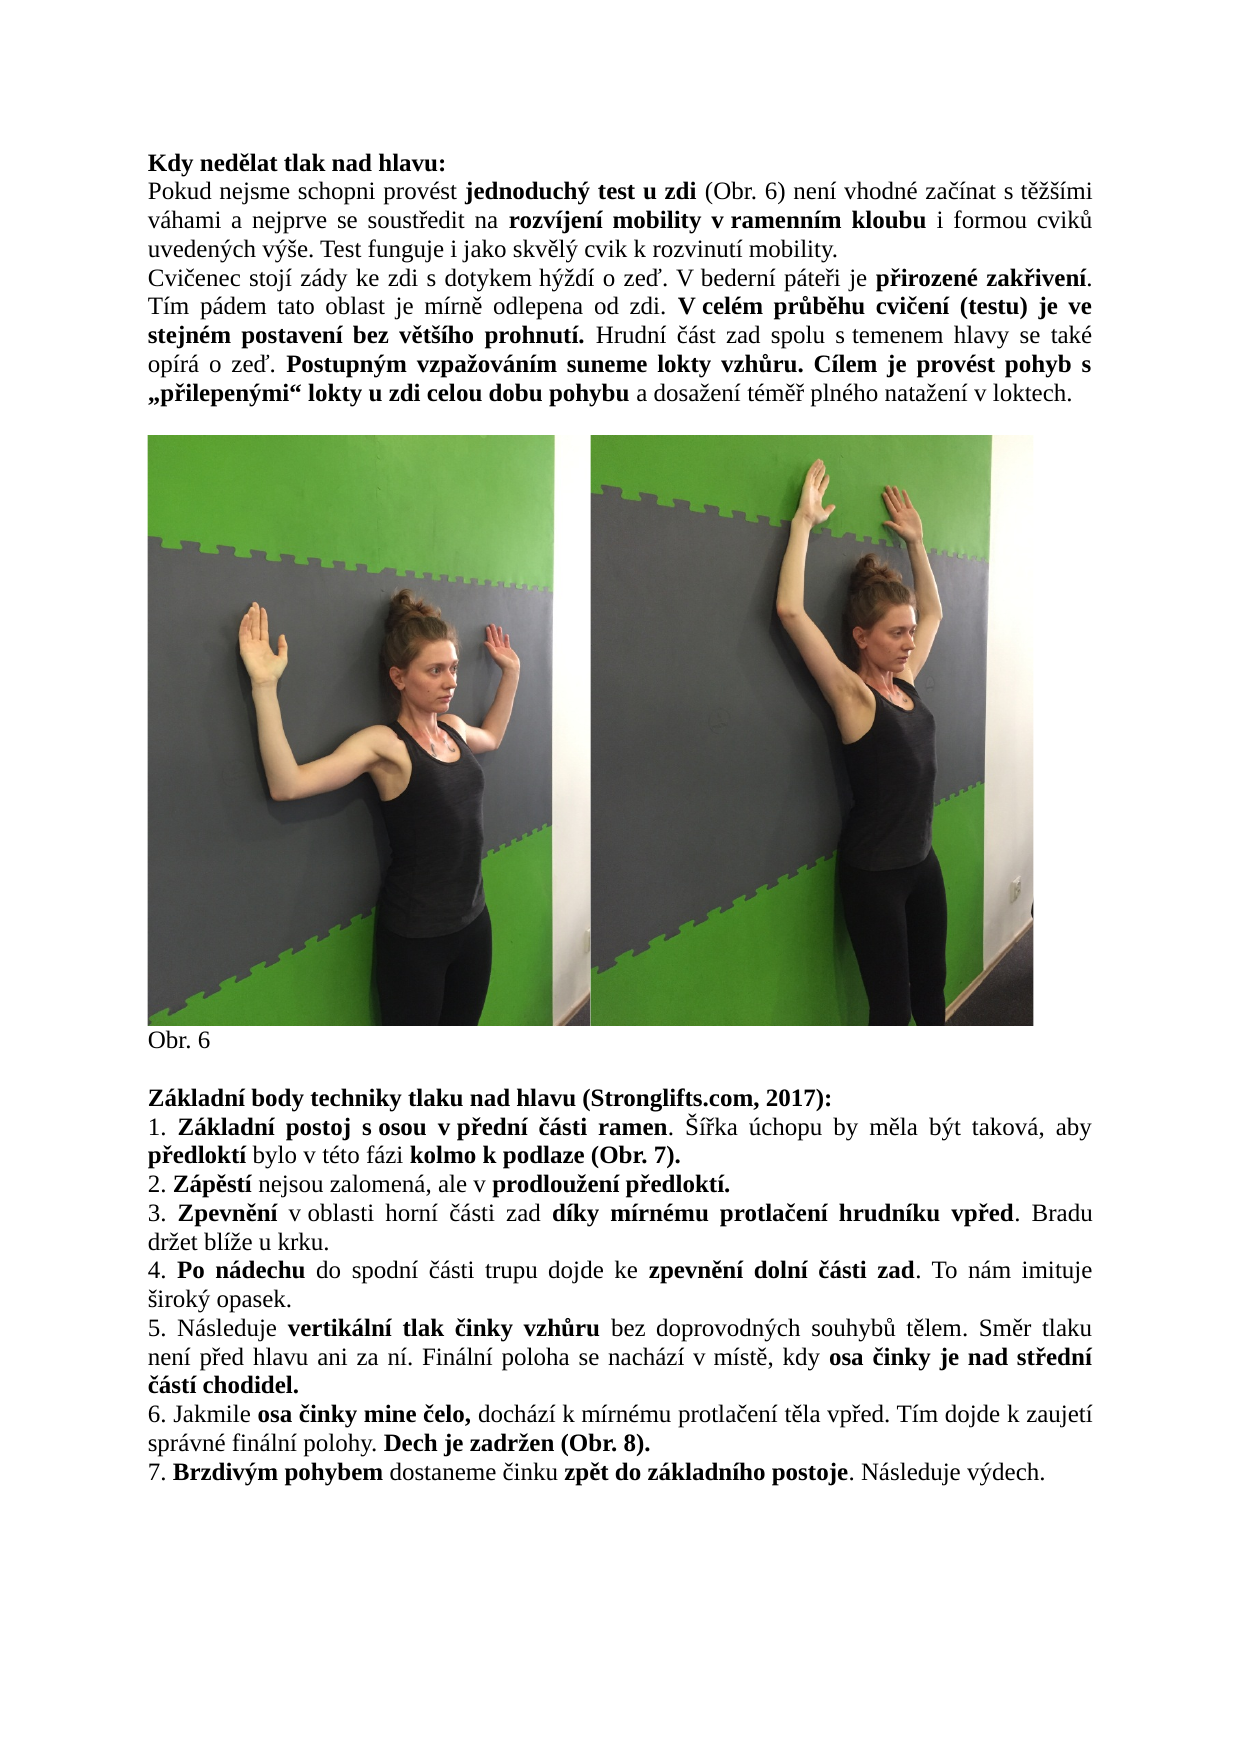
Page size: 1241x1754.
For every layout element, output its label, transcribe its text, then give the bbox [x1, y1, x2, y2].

text 7. Brzdivým pohybem dostaneme činku zpět do základního postoje. Následuje výdech. [148, 1457, 1093, 1486]
text 5. Následuje vertikální tlak činky vzhůru bez doprovodných souhybů tělem. Směr tlaku není před hlavu ani za ní. Finální poloha se nachází v místě, kdy osa činky je nad střední částí chodidel. [148, 1313, 1093, 1399]
text 1. Základní postoj s osou v přední části ramen. Šířka úchopu by měla být taková, aby předloktí bylo v této fázi kolmo k podlaze (Obr. 7). [148, 1112, 1093, 1169]
text Obr. 6 [148, 1026, 1093, 1054]
text Základní body techniky tlaku nad hlavu (Stronglifts.com, 2017): [148, 1083, 1093, 1112]
picture [147, 435, 1034, 1026]
text Pokud nejsme schopni provést jednoduchý test u zdi (Obr. 6) není vhodné začínat s těžšími váhami a nejprve se soustředit na rozvíjení mobility v ramenním kloubu i formou cviků uvedených výše. Test funguje i jako skvělý cvik k rozvinutí mobility. [148, 176, 1093, 263]
text Cvičenec stojí zády ke zdi s dotykem hýždí o zeď. V bederní páteři je přirozené zakřivení. Tím pádem tato oblast je mírně odlepena od zdi. V celém průběhu cvičení (testu) je ve stejném postavení bez většího prohnutí. Hrudní část zad spolu s temenem hlavy se také opírá o zeď. Postupným vzpažováním suneme lokty vzhůru. Cílem je provést pohyb s „přilepenými“ lokty u zdi celou dobu pohybu a dosažení téměř plného natažení v loktech. [148, 263, 1093, 406]
text Kdy nedělat tlak nad hlavu: [148, 148, 1093, 176]
text 4. Po nádechu do spodní části trupu dojde ke zpevnění dolní části zad. To nám imituje široký opasek. [148, 1256, 1093, 1313]
text 2. Zápěstí nejsou zalomená, ale v prodloužení předloktí. [148, 1169, 1093, 1198]
text 6. Jakmile osa činky mine čelo, dochází k mírnému protlačení těla vpřed. Tím dojde k zaujetí správné finální polohy. Dech je zadržen (Obr. 8). [148, 1399, 1093, 1457]
text 3. Zpevnění v oblasti horní části zad díky mírnému protlačení hrudníku vpřed. Bradu držet blíže u krku. [148, 1198, 1093, 1256]
